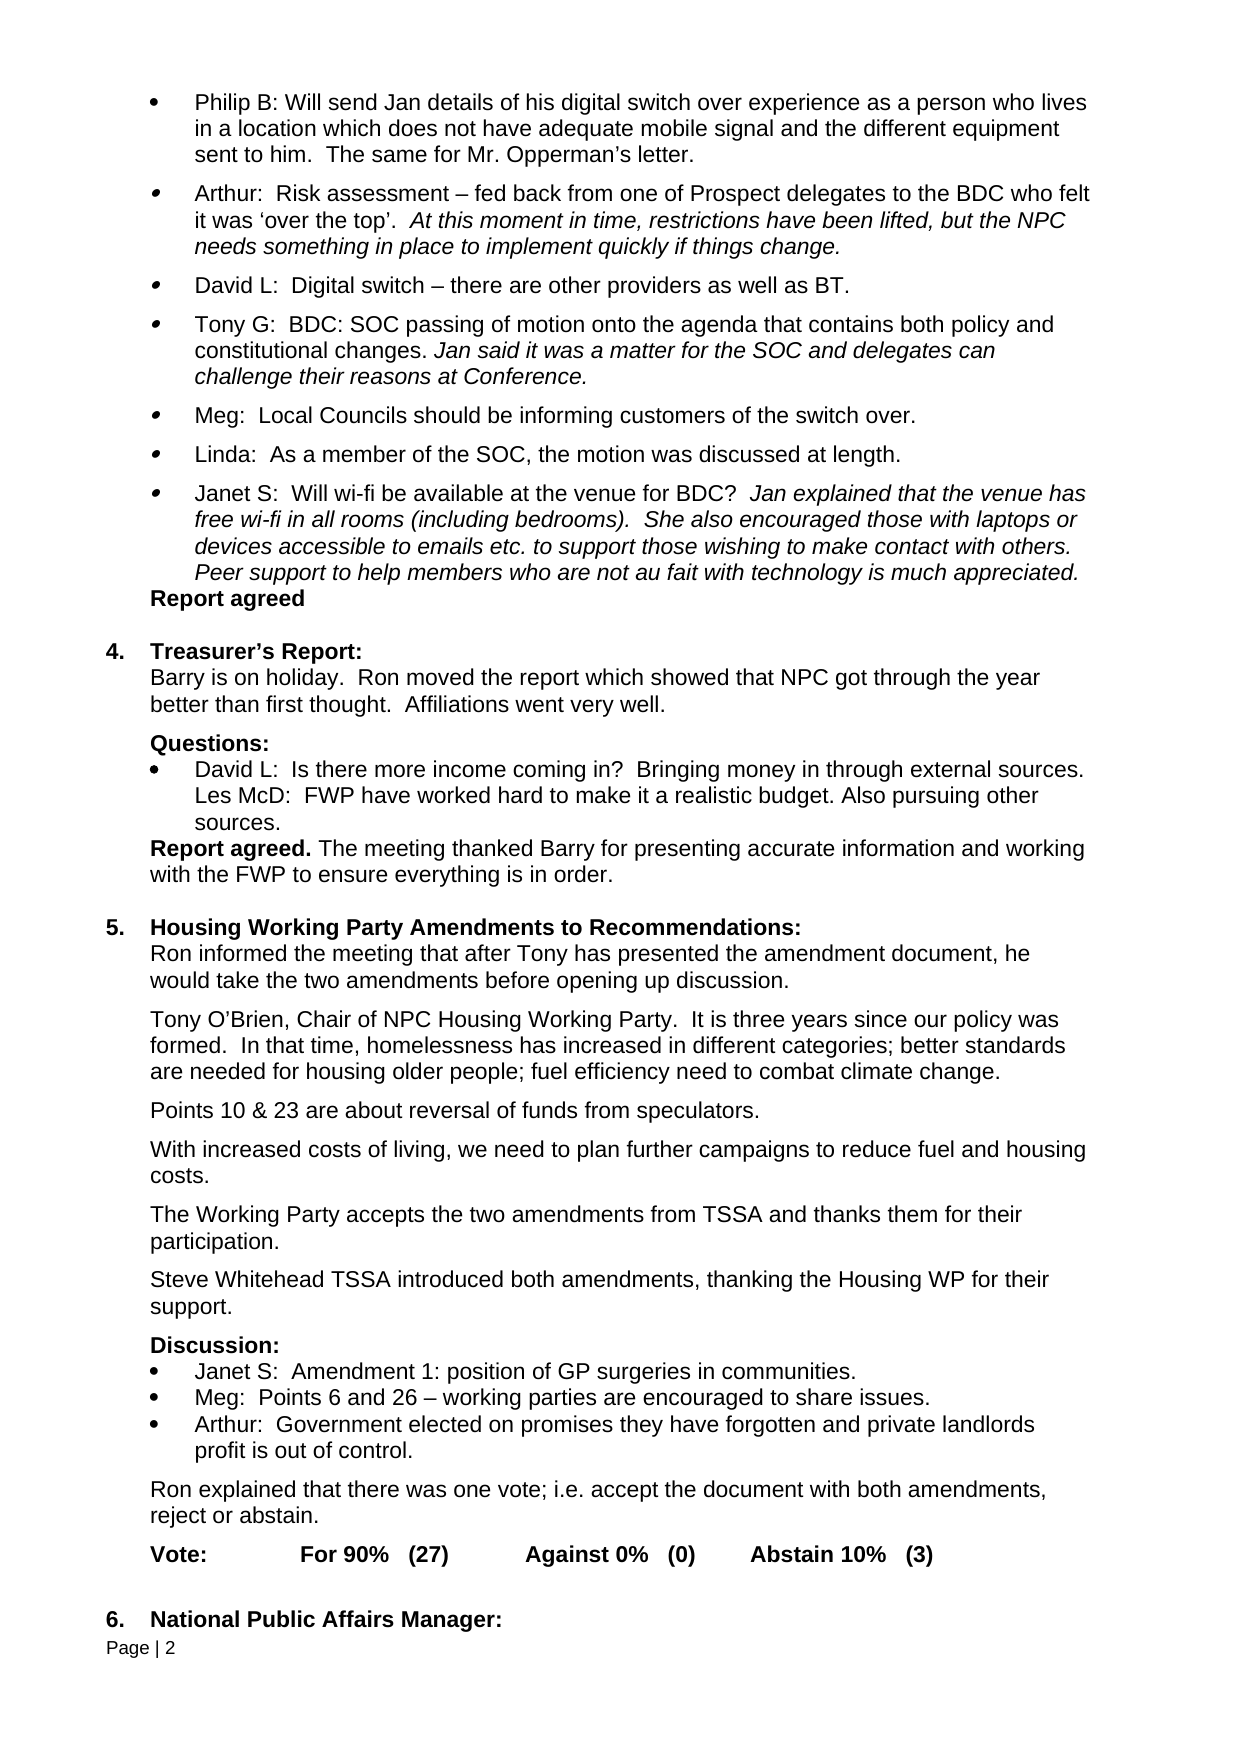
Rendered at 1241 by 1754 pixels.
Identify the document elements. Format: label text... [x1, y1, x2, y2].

list Tony G: BDC: SOC passing of motion onto the agenda that contains both policy and constitutional changes. Jan said it was a matter for the SOC and delegates can challenge their reasons at Conference. [150, 311, 1090, 390]
list Treasurer’s Report: [106, 638, 1090, 664]
list Ron informed the meeting that after Tony has presented the amendment document, he would take the two amendments before opening up discussion. [150, 940, 1090, 993]
list Les McD: FWP have worked hard to make it a realistic budget. Also pursuing other sources. [194, 782, 1090, 835]
list Janet S: Will wi-fi be available at the venue for BDC? Jan explained that the venue has free wi-fi in all rooms (including bedrooms). She also encouraged those with laptops or devices accessible to emails etc. to support those wishing to make contact with others. Peer support to help members who are not au fait with technology is much appreciated. [150, 480, 1090, 585]
list Linda: As a member of the SOC, the motion was discussed at length. [150, 441, 1090, 467]
list Arthur: Government elected on promises they have forgotten and private landlords profit is out of control. [150, 1411, 1090, 1463]
list With increased costs of living, we need to plan further campaigns to reduce fuel and housing costs. [150, 1136, 1090, 1189]
list Ron explained that there was one vote; i.e. accept the document with both amendments, reject or abstain. [150, 1476, 1090, 1529]
list The Working Party accepts the two amendments from TSSA and thanks them for their participation. [150, 1201, 1090, 1254]
list Questions: [150, 729, 1090, 756]
list Arthur: Risk assessment – fed back from one of Prospect delegates to the BDC who felt it was ‘over the top’. At this moment in time, restrictions have been lifted, but the NPC needs something in place to implement quickly if things change. [150, 180, 1090, 259]
list Discussion: [150, 1332, 1090, 1358]
list Tony O’Brien, Chair of NPC Housing Working Party. It is three years since our policy was formed. In that time, homelessness has increased in different categories; better standards are needed for housing older people; fuel efficiency need to combat climate change. [150, 1006, 1090, 1085]
list David L: Is there more income coming in? Bringing money in through external sources. [150, 756, 1090, 782]
list Vote: For 90% (27) Against 0% (0) Abstain 10% (3) [150, 1541, 1090, 1567]
list Barry is on holiday. Ron moved the report which showed that NPC got through the year better than first thought. Affiliations went very well. [150, 664, 1090, 717]
list Points 10 & 23 are about reversal of funds from speculators. [150, 1097, 1090, 1123]
list Philip B: Will send Jan details of his digital switch over experience as a person who lives in a location which does not have adequate mobile signal and the different equipment sent to him. The same for Mr. Opperman’s letter. [150, 89, 1090, 168]
list Meg: Points 6 and 26 – working parties are encouraged to share issues. [150, 1384, 1090, 1411]
list Janet S: Amendment 1: position of GP surgeries in communities. [150, 1358, 1090, 1384]
list Report agreed. The meeting thanked Barry for presenting accurate information and working with the FWP to ensure everything is in order. [150, 835, 1090, 888]
list David L: Digital switch – there are other providers as well as BT. [150, 272, 1090, 298]
list Meg: Local Councils should be informing customers of the switch over. [150, 402, 1090, 428]
list Report agreed [150, 585, 1090, 612]
list Steve Whitehead TSSA introduced both amendments, thanking the Housing WP for their support. [150, 1266, 1090, 1319]
list Housing Working Party Amendments to Recommendations: [106, 914, 1090, 940]
list National Public Affairs Manager: [106, 1606, 1090, 1633]
